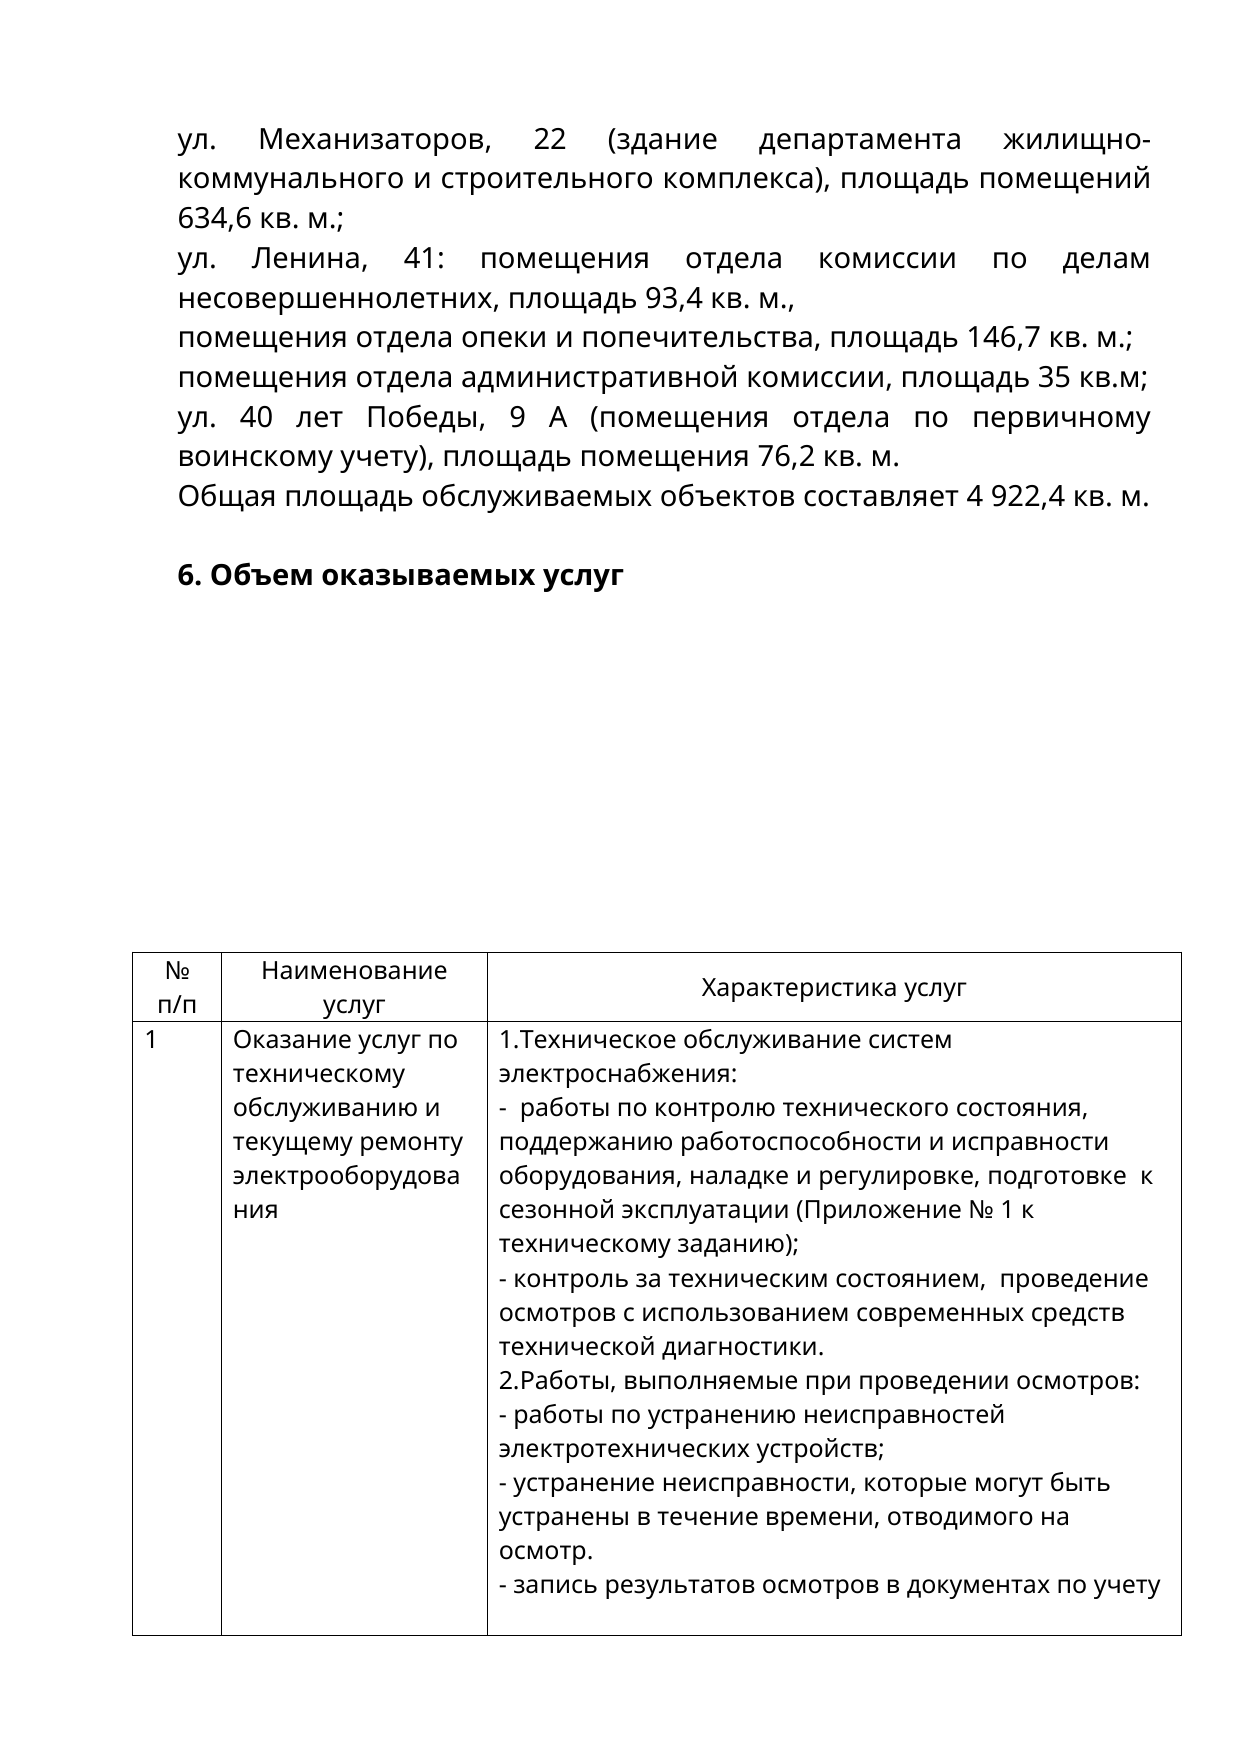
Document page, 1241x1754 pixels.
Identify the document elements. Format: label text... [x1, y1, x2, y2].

table_header № п/п [133, 953, 221, 1021]
text ул. Ленина, 41: помещения отдела комиссии по делам несовершеннолетних, площадь 93,4 кв. м., [177, 237, 1152, 317]
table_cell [222, 1022, 487, 1635]
table_header Характеристика услуг [488, 953, 1181, 1021]
text ул. Механизаторов, 22 (здание департамента жилищно-коммунального и строительного комплекса), площадь помещений 634,6 кв. м.; [177, 118, 1152, 237]
text ул. 40 лет Победы, 9 А (помещения отдела по первичному воинскому учету), площадь помещения 76,2 кв. м. [177, 396, 1152, 475]
text помещения отдела опеки и попечительства, площадь 146,7 кв. м.; [177, 317, 1152, 356]
text помещения отдела административной комиссии, площадь 35 кв.м; [177, 356, 1152, 396]
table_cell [488, 1022, 1181, 1635]
table_cell 1 [133, 1022, 221, 1635]
table_header Наименование услуг [222, 953, 487, 1021]
text 6. Объем оказываемых услуг [177, 555, 1152, 594]
text Общая площадь обслуживаемых объектов составляет 4 922,4 кв. м. [177, 475, 1152, 515]
